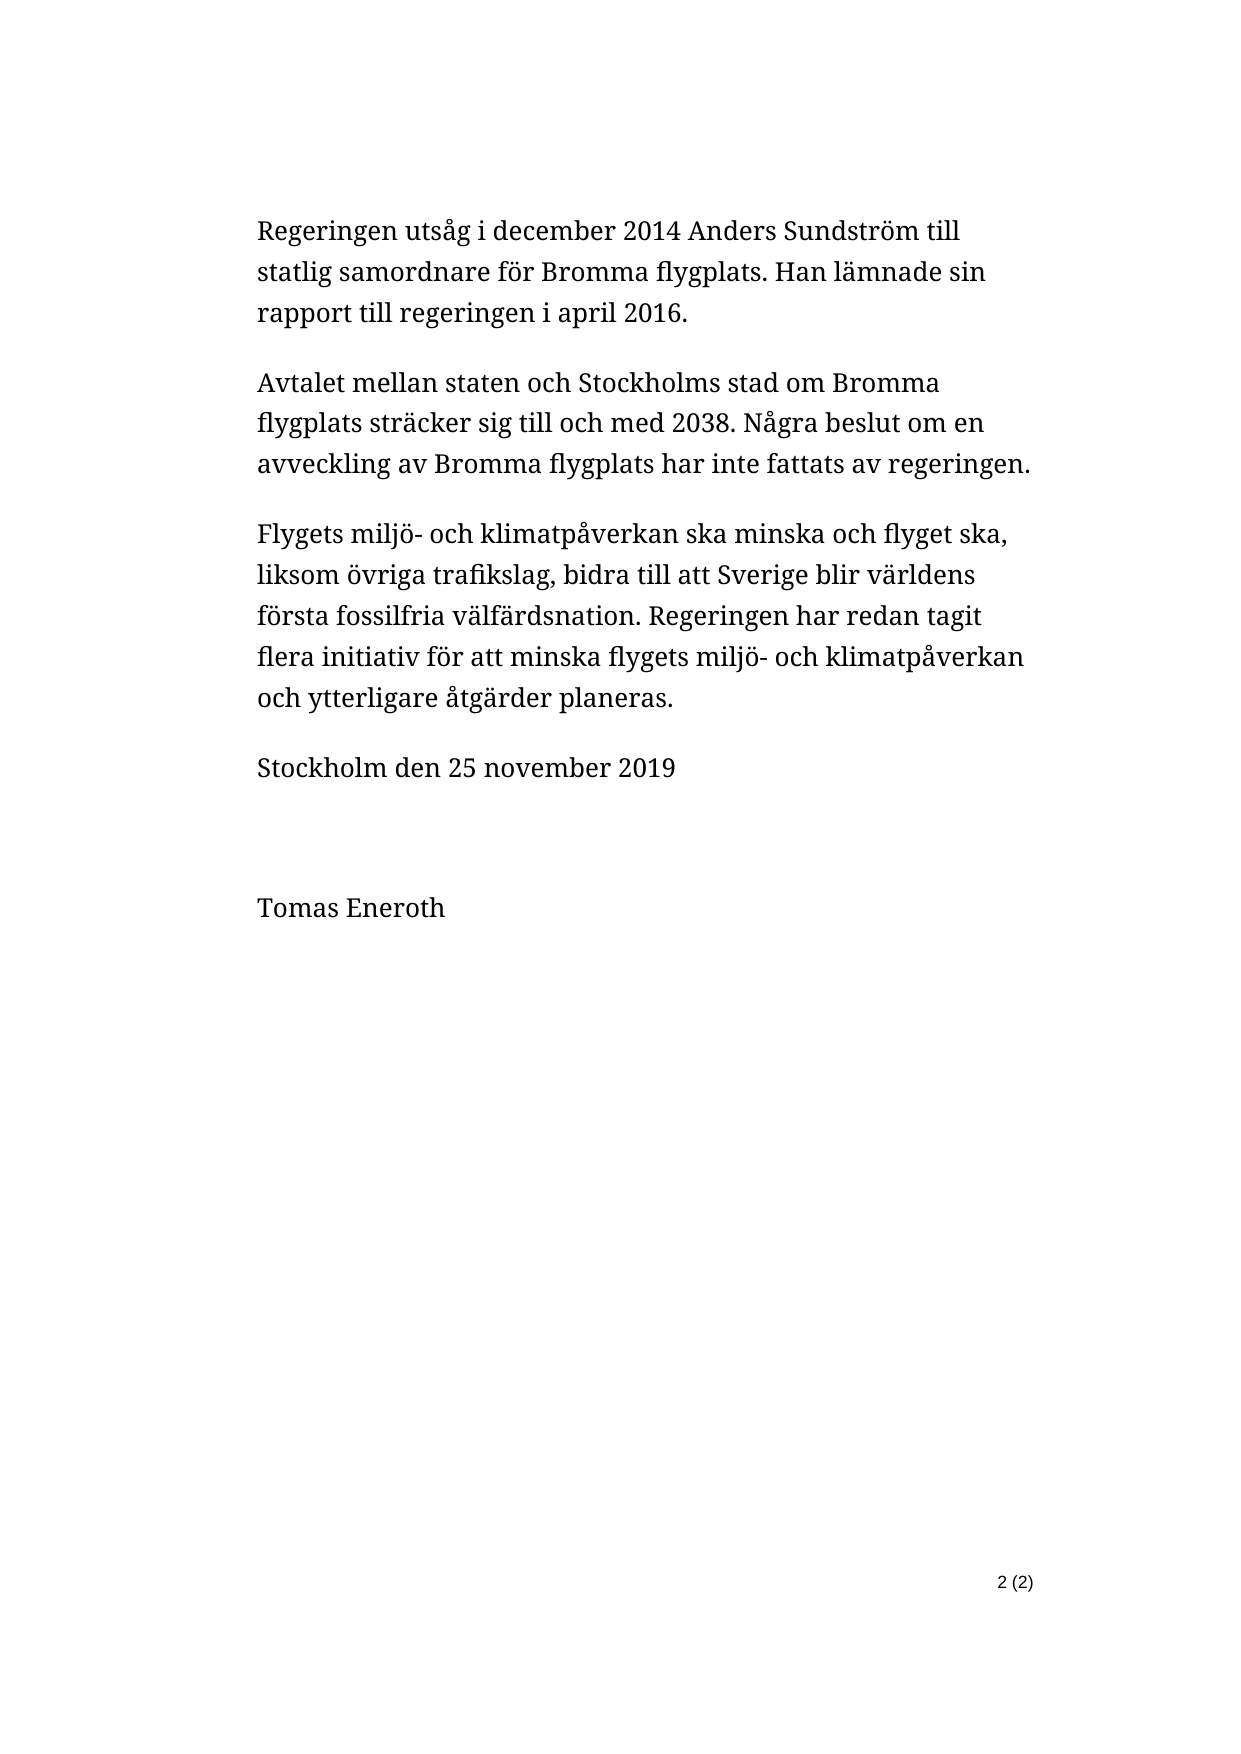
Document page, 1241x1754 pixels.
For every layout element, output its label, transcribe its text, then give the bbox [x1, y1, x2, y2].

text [257, 213, 1033, 330]
text Stockholm den 25 november 2019 [257, 749, 1033, 785]
text Avtalet mellan staten och Stockholms stad om Bromma flygplats sträcker sig till och med 2038. Några beslut om en avveckling av Bromma flygplats har inte fattats av regeringen. [257, 364, 1033, 481]
text Flygets miljö- och klimatpåverkan ska minska och flyget ska, liksom övriga trafikslag, bidra till att Sverige blir världens första fossilfria välfärdsnation. Regeringen har redan tagit flera initiativ för att minska flygets miljö- och klimatpåverkan och ytterligare åtgärder planeras. [257, 516, 1033, 715]
text Tomas Eneroth [257, 889, 1033, 925]
